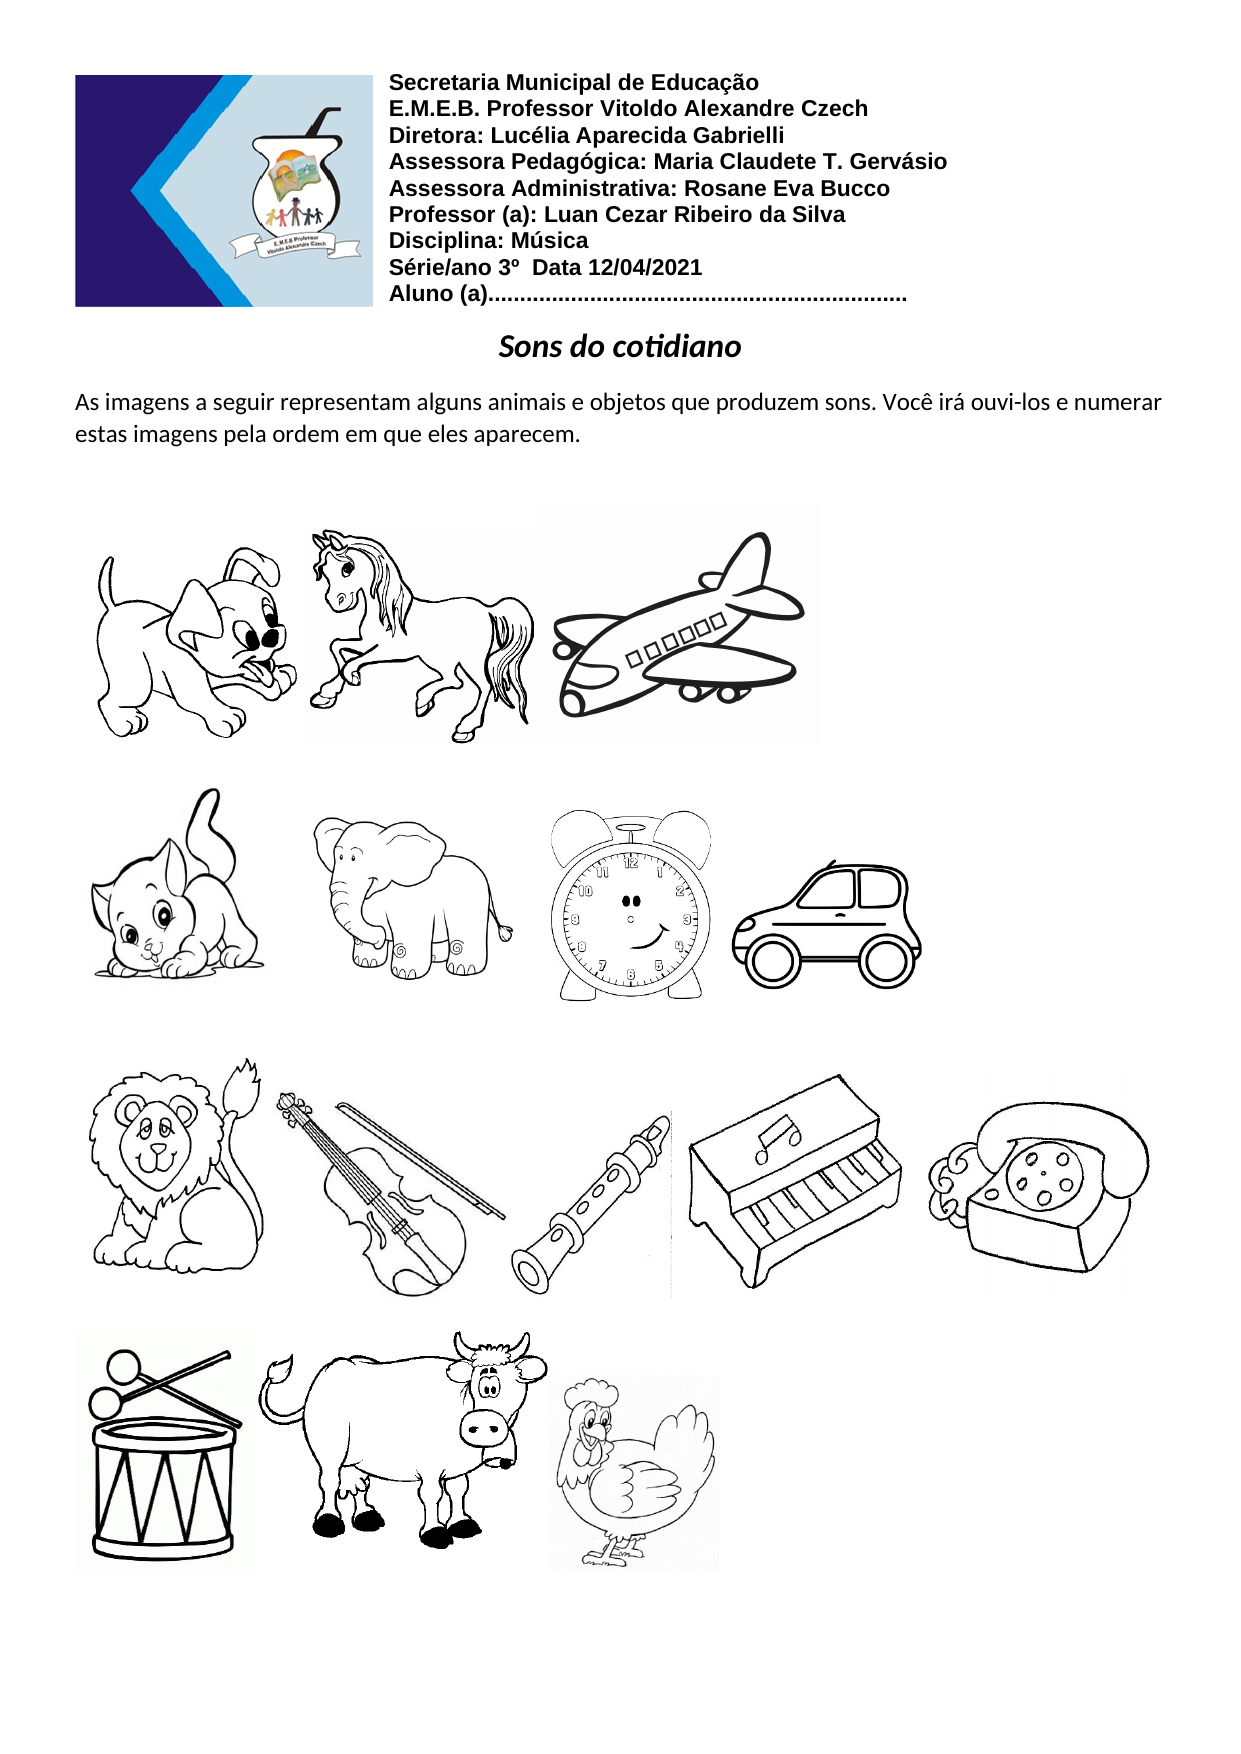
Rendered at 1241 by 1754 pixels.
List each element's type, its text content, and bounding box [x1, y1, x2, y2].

text As imagens a seguir representam alguns animais e objetos que produzem sons. Você irá ouvi-los e numerar estas imagens pela ordem em que eles aparecem. [75, 386, 1165, 449]
picture [75, 764, 946, 1003]
picture [75, 1021, 1155, 1298]
picture [75, 1300, 721, 1572]
picture [75, 75, 225, 307]
picture [161, 75, 373, 307]
picture [75, 504, 821, 746]
text Sons do cotidiano [75, 325, 1165, 366]
